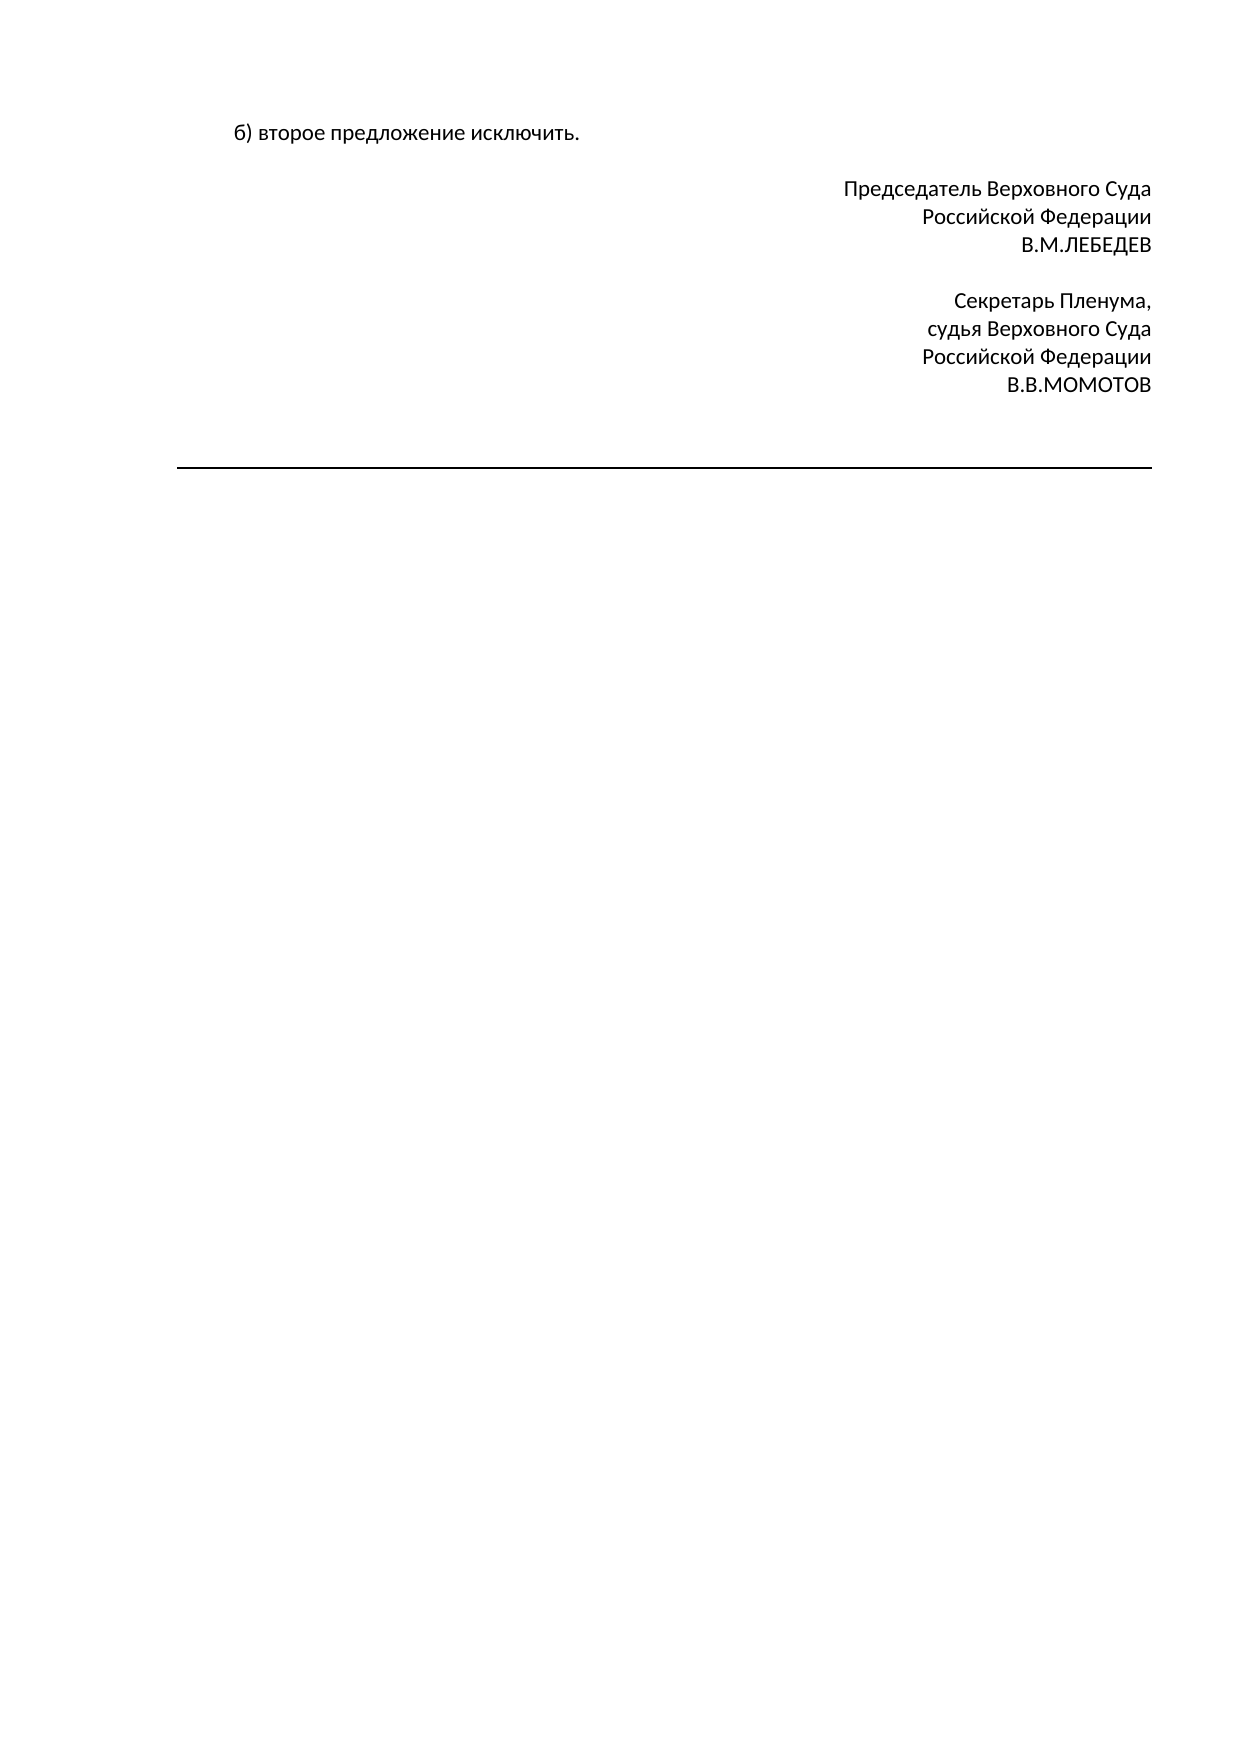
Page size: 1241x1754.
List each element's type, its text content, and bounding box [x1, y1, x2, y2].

text Российской Федерации [177, 202, 1152, 230]
text б) второе предложение исключить. [177, 118, 1152, 146]
text Российской Федерации [177, 342, 1152, 370]
text Председатель Верховного Суда [177, 174, 1152, 202]
text Секретарь Пленума, [177, 286, 1152, 314]
text В.М.ЛЕБЕДЕВ [177, 230, 1152, 258]
text судья Верховного Суда [177, 314, 1152, 342]
text В.В.МОМОТОВ [177, 370, 1152, 398]
